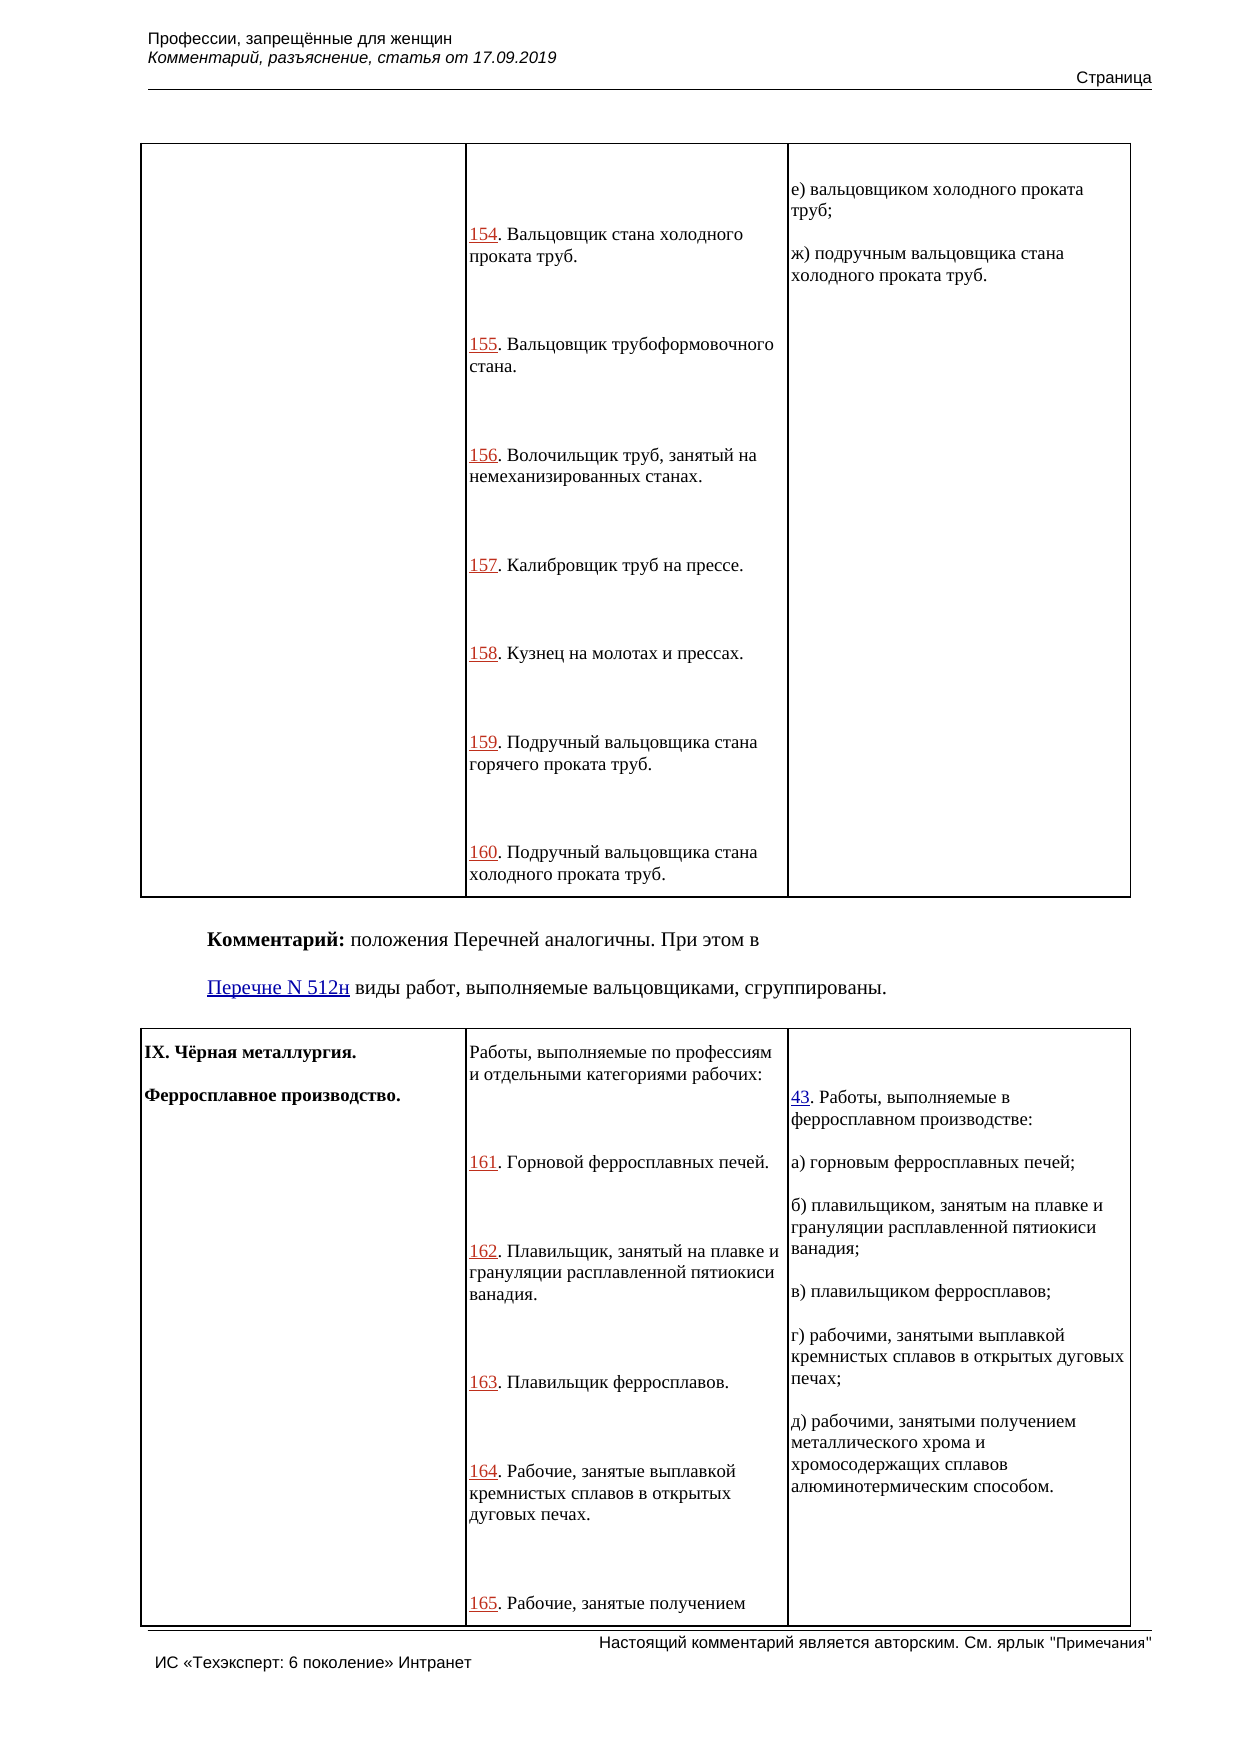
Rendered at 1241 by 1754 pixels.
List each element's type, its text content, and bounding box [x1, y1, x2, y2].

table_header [467, 144, 787, 896]
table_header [467, 1029, 787, 1625]
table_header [142, 144, 465, 896]
text Комментарий: положения Перечней аналогичны. При этом в [148, 926, 1152, 951]
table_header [789, 1029, 1130, 1625]
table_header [142, 1029, 465, 1625]
text Перечне N 512н виды работ, выполняемые вальцовщиками, сгруппированы. [148, 974, 1152, 999]
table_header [789, 144, 1130, 896]
